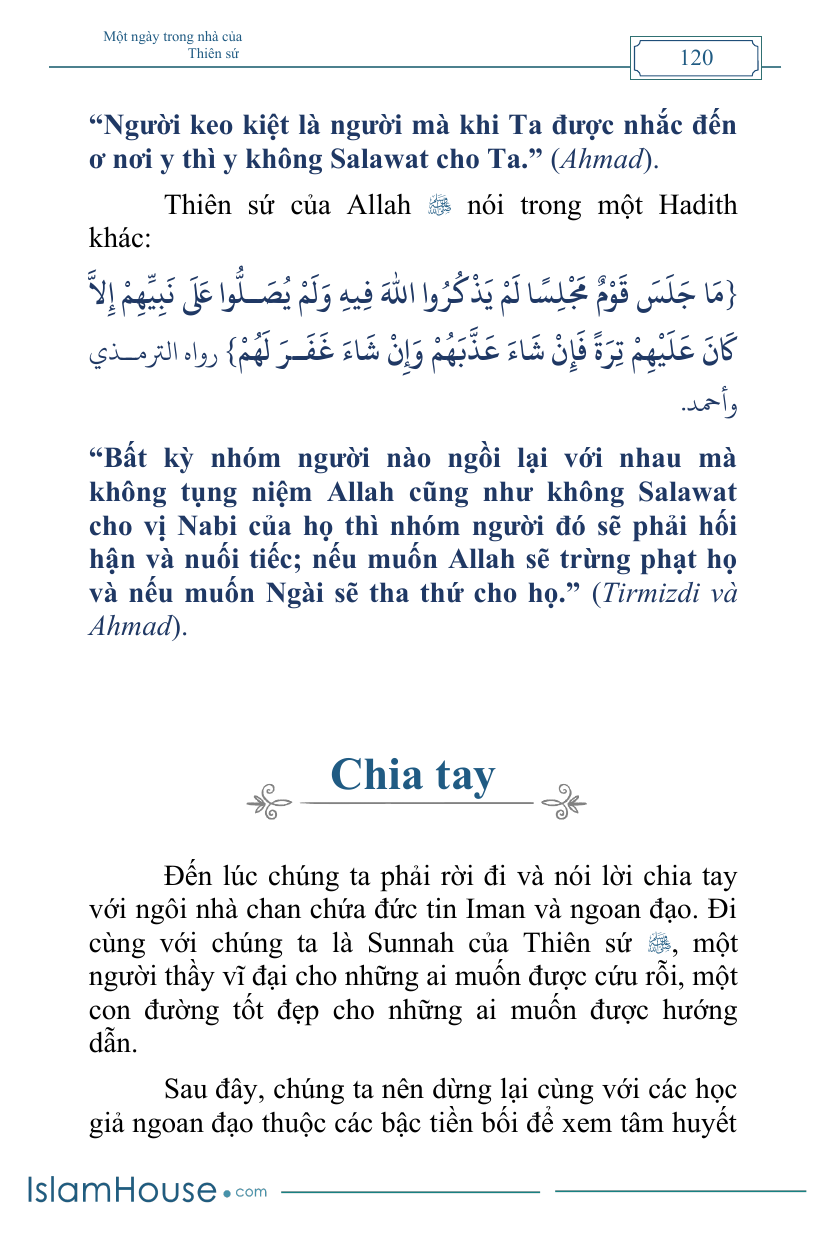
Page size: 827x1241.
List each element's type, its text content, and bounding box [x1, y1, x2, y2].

text “Người keo kiệt là người mà khi Ta được nhắc đến ơ nơi y thì y không Salawat cho Ta.” (Ahmad). [89, 107, 738, 174]
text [89, 1071, 738, 1138]
picture [548, 1170, 807, 1208]
text “Bất kỳ nhóm người nào ngồi lại với nhau mà không tụng niệm Allah cũng như không Salawat cho vị Nabi của họ thì nhóm người đó sẽ phải hối hận và nuối tiếc; nếu muốn Allah sẽ trừng phạt họ và nếu muốn Ngài sẽ tha thứ cho họ.” (Tirmizdi và Ahmad). [89, 441, 738, 642]
text {مَا جَلَسَ قَوْمٌ مَجْلِسًا لَمْ يَذْكُرُوا اللهَ فِيهِ وَلَمْ يُصَلُّوا عَلَى نَبِيِّهِمْ إِلاَّ كَانَ عَلَيْهِمْ تِرَةً فَإِنْ شَاءَ عَذَّبَهُمْ وَإِنْ شَاءَ غَفَرَ لَهُمْ} رواه الترمذي وأحمد. [89, 267, 738, 428]
text Chia tay [89, 746, 738, 799]
picture [20, 1171, 541, 1209]
text Đến lúc chúng ta phải rời đi và nói lời chia tay với ngôi nhà chan chứa đức tin Iman và ngoan đạo. Đi cùng với chúng ta là Sunnah của Thiên sứ , một người thầy vĩ đại cho những ai muốn được cứu rỗi, một con đường tốt đẹp cho những ai muốn được hướng dẫn. [89, 858, 738, 1059]
text Thiên sứ của Allah nói trong một Hadith khác: [89, 187, 738, 254]
